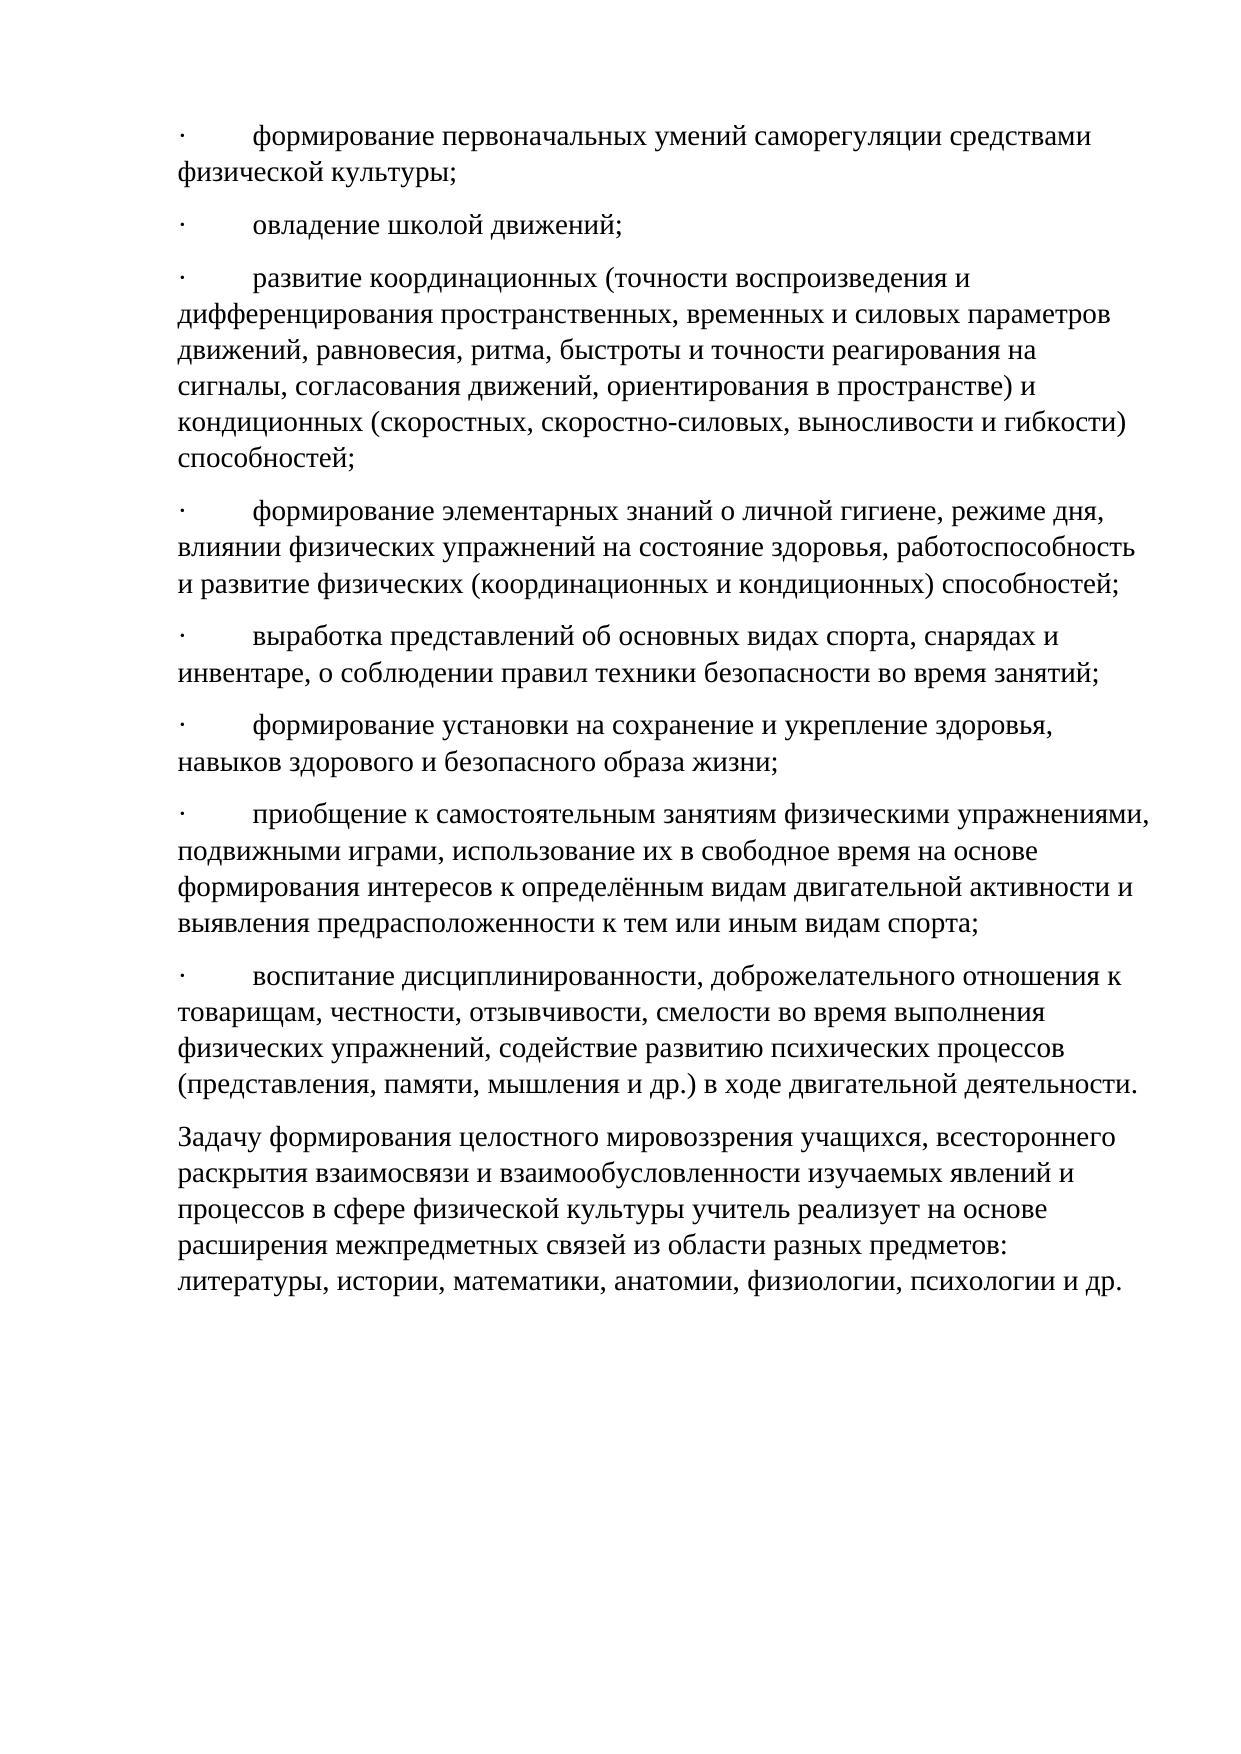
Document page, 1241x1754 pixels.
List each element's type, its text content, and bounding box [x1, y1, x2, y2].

text · развитие координационных (точности воспроизведения и дифференцирования пространственных, временных и силовых параметров движений, равновесия, ритма, быстроты и точности реагирования на сигналы, согласования движений, ориентирования в пространстве) и кондиционных (скоростных, скоростно-силовых, выносливости и гибкости) способностей; [177, 260, 1152, 474]
text · выработка представлений об основных видах спорта, снарядах и инвентаре, о соблюдении правил техники безопасности во время занятий; [177, 618, 1152, 688]
text · приобщение к самостоятельным занятиям физическими упражнениями, подвижными играми, использование их в свободное время на основе формирования интересов к определённым видам двигательной активности и выявления предрасположенности к тем или иным видам спорта; [177, 796, 1152, 938]
text Задачу формирования целостного мировоззрения учащихся, всестороннего раскрытия взаимосвязи и взаимообусловленности изучаемых явлений и процессов в сфере физической культуры учитель реализует на основе расширения межпредметных связей из области разных предметов: литературы, истории, математики, анатомии, физиологии, психологии и др. [177, 1119, 1152, 1297]
text · овладение школой движений; [177, 207, 1152, 241]
text · формирование первоначальных умений саморегуляции средствами физической культуры; [177, 118, 1152, 188]
text · формирование элементарных знаний о личной гигиене, режиме дня, влиянии физических упражнений на состояние здоровья, работоспособность и развитие физических (координационных и кондиционных) способностей; [177, 493, 1152, 599]
text · воспитание дисциплинированности, доброжелательного отношения к товарищам, честности, отзывчивости, смелости во время выполнения физических упражнений, содействие развитию психических процессов (представления, памяти, мышления и др.) в ходе двигательной деятельности. [177, 958, 1152, 1100]
text · формирование установки на сохранение и укрепление здоровья, навыков здорового и безопасного образа жизни; [177, 707, 1152, 777]
